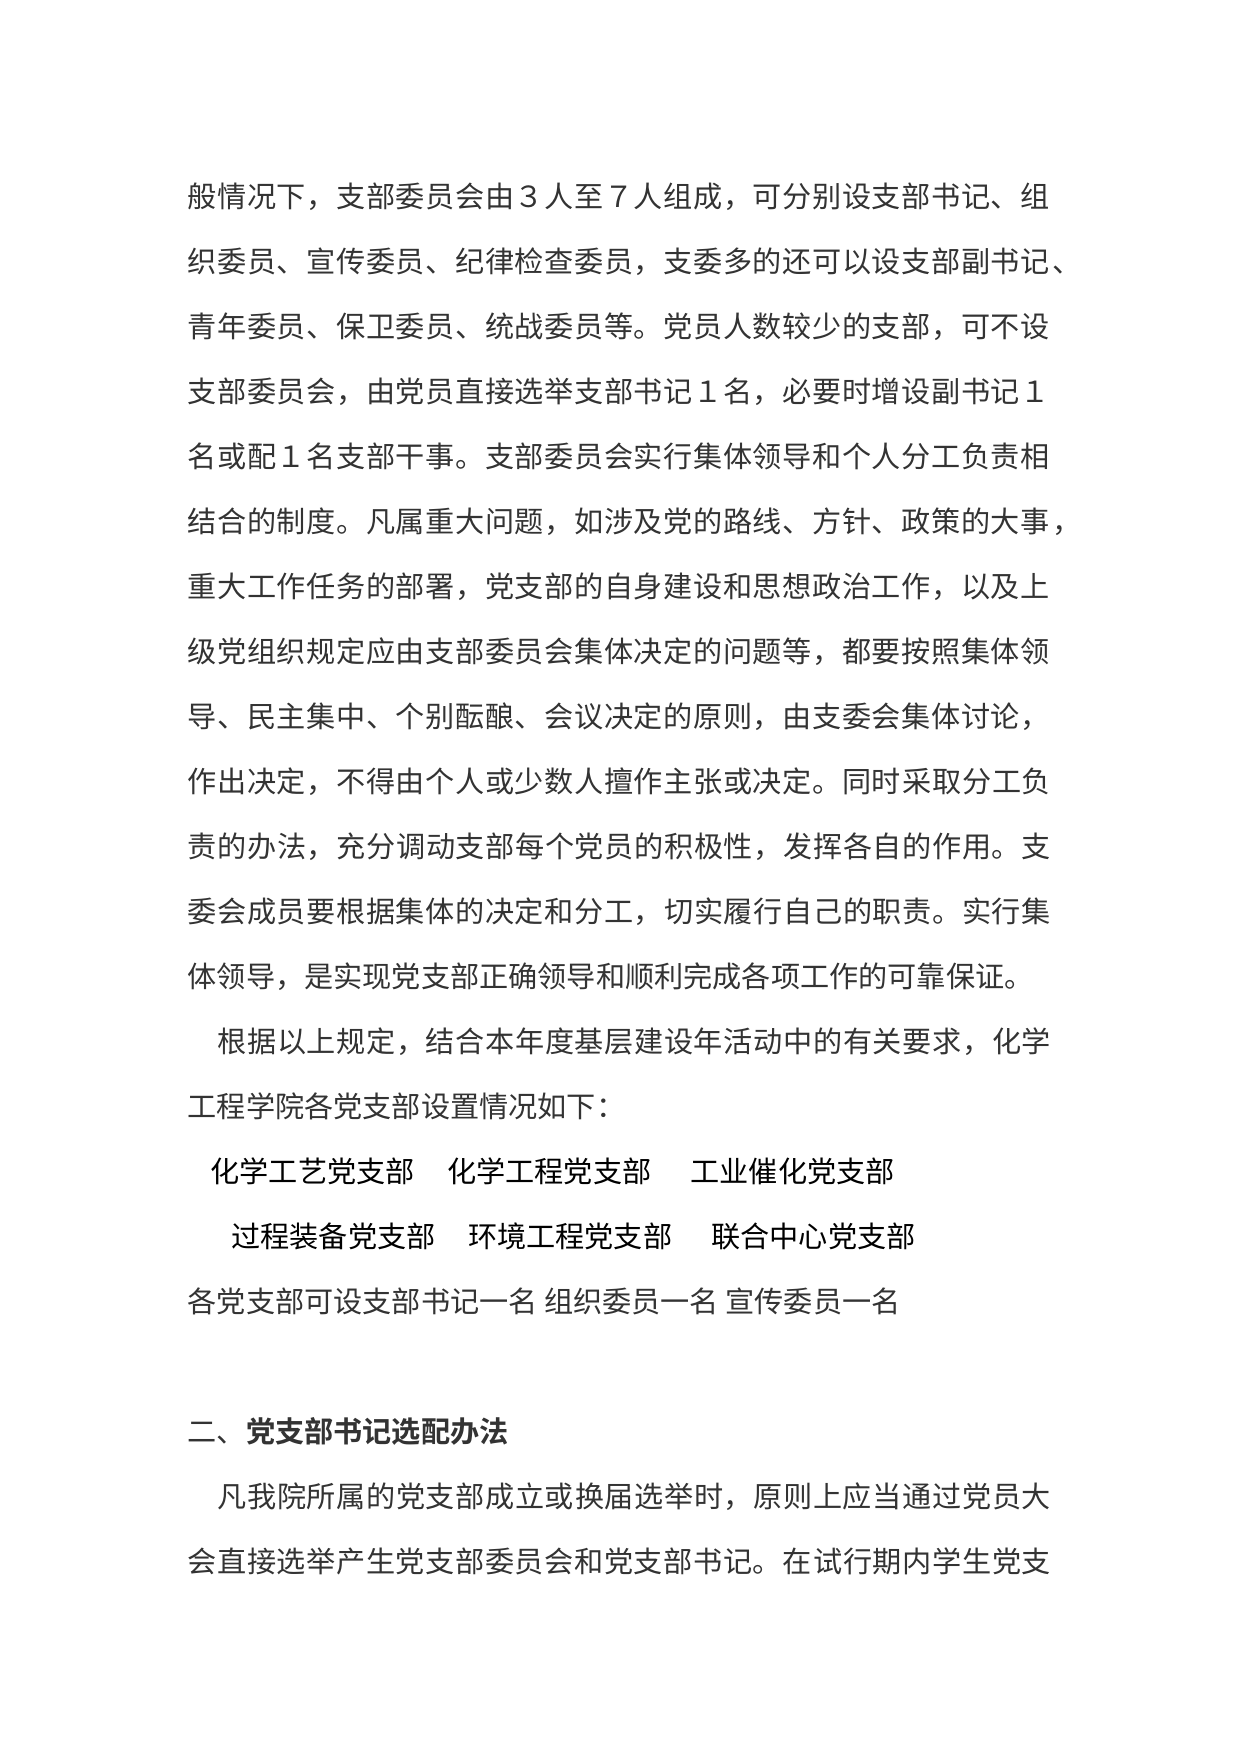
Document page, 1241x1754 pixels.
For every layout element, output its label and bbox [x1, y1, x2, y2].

text [187, 1202, 1053, 1592]
text [187, 162, 1053, 1202]
